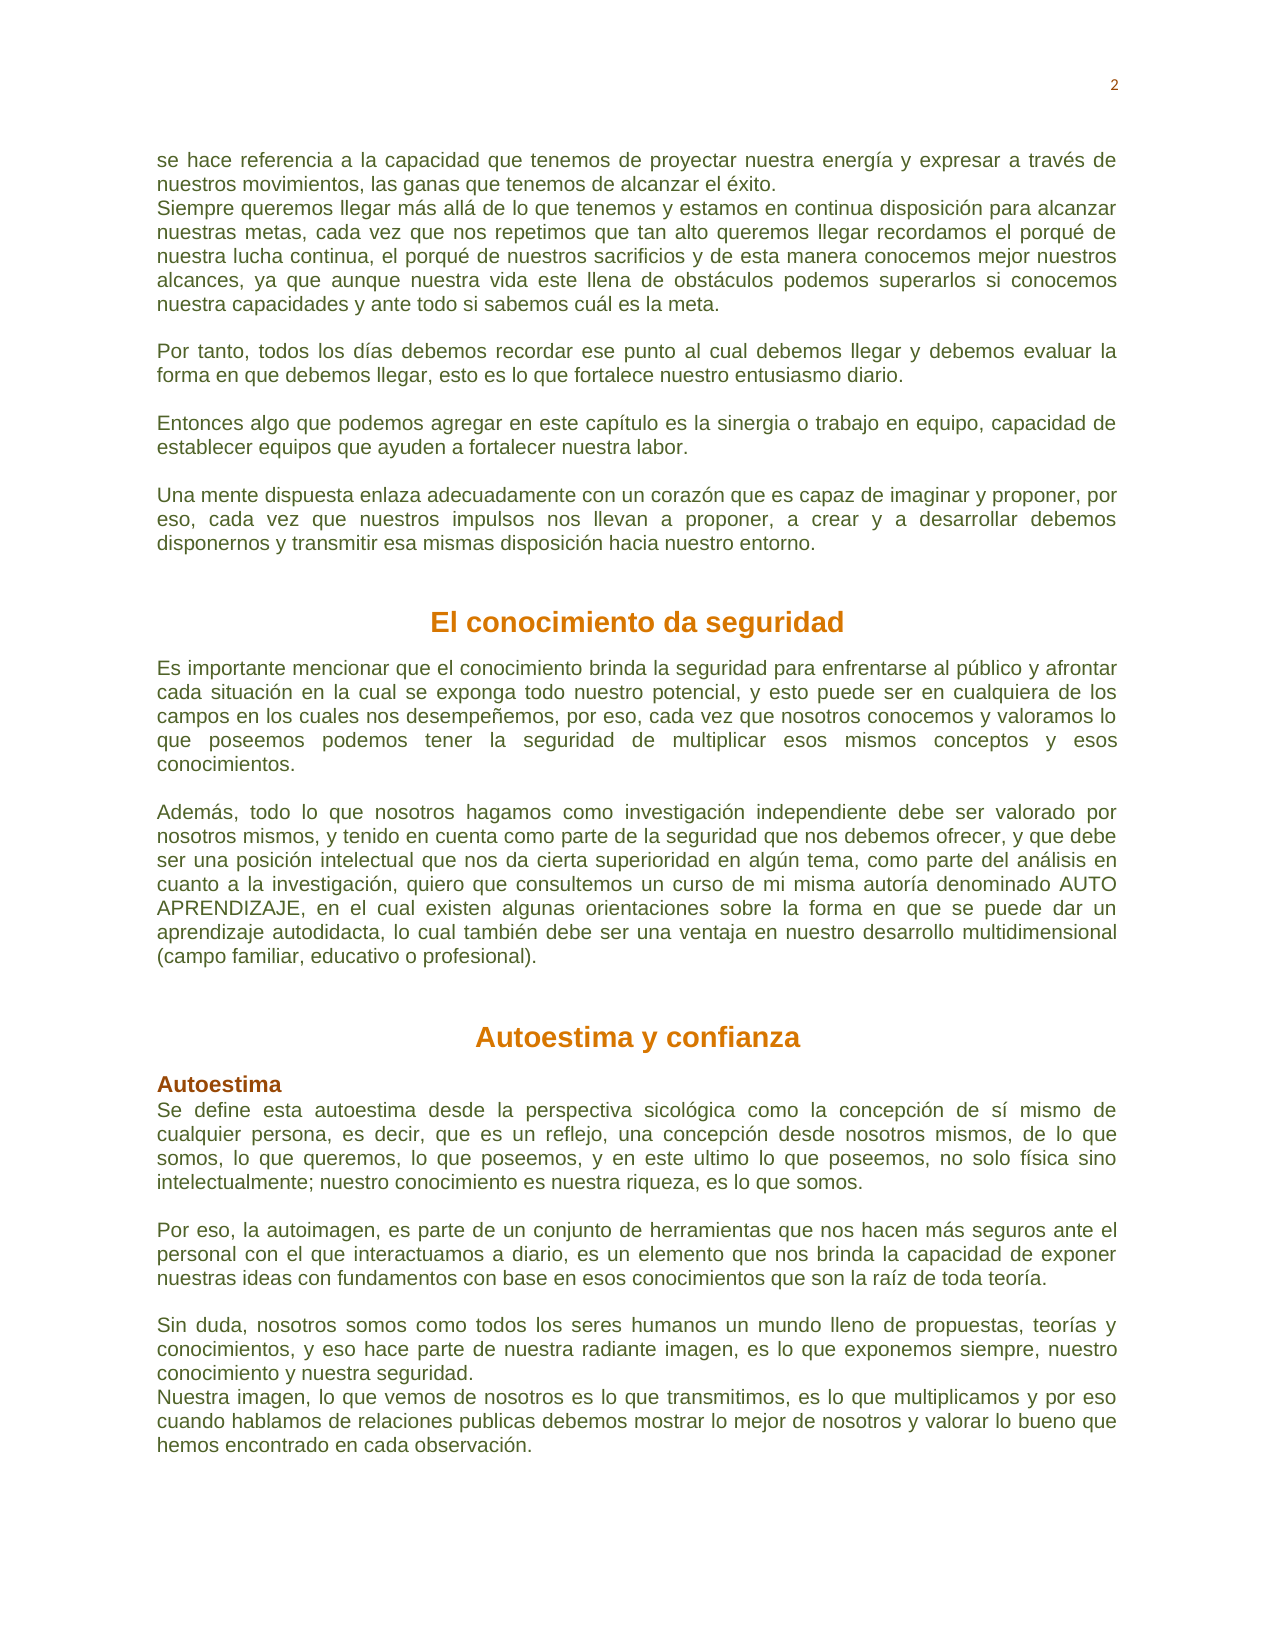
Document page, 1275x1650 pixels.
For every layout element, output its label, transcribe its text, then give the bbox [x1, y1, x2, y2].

text Por eso, la autoimagen, es parte de un conjunto de herramientas que nos hacen más seguros ante el personal con el que interactuamos a diario, es un elemento que nos brinda la capacidad de exponer nuestras ideas con fundamentos con base en esos conocimientos que son la raíz de toda teoría. [157, 1217, 1118, 1289]
text Es importante mencionar que el conocimiento brinda la seguridad para enfrentarse al público y afrontar cada situación en la cual se exponga todo nuestro potencial, y esto puede ser en cualquiera de los campos en los cuales nos desempeñemos, por eso, cada vez que nosotros conocemos y valoramos lo que poseemos podemos tener la seguridad de multiplicar esos mismos conceptos y esos conocimientos. [157, 656, 1118, 776]
text Una mente dispuesta enlaza adecuadamente con un corazón que es capaz de imaginar y proponer, por eso, cada vez que nuestros impulsos nos llevan a proponer, a crear y a desarrollar debemos disponernos y transmitir esa mismas disposición hacia nuestro entorno. [157, 483, 1118, 555]
text Por tanto, todos los días debemos recordar ese punto al cual debemos llegar y debemos evaluar la forma en que debemos llegar, esto es lo que fortalece nuestro entusiasmo diario. [157, 339, 1118, 387]
text Se define esta autoestima desde la perspectiva sicológica como la concepción de sí mismo de cualquier persona, es decir, que es un reflejo, una concepción desde nosotros mismos, de lo que somos, lo que queremos, lo que poseemos, y en este ultimo lo que poseemos, no solo física sino intelectualmente; nuestro conocimiento es nuestra riqueza, es lo que somos. [157, 1098, 1118, 1193]
text Autoestima y confianza [157, 1020, 1118, 1054]
text Nuestra imagen, lo que vemos de nosotros es lo que transmitimos, es lo que multiplicamos y por eso cuando hablamos de relaciones publicas debemos mostrar lo mejor de nosotros y valorar lo bueno que hemos encontrado en cada observación. [157, 1385, 1118, 1457]
text Además, todo lo que nosotros hagamos como investigación independiente debe ser valorado por nosotros mismos, y tenido en cuenta como parte de la seguridad que nos debemos ofrecer, y que debe ser una posición intelectual que nos da cierta superioridad en algún tema, como parte del análisis en cuanto a la investigación, quiero que consultemos un curso de mi misma autoría denominado AUTO APRENDIZAJE, en el cual existen algunas orientaciones sobre la forma en que se puede dar un aprendizaje autodidacta, lo cual también debe ser una ventaja en nuestro desarrollo multidimensional (campo familiar, educativo o profesional). [157, 800, 1118, 968]
text Entonces algo que podemos agregar en este capítulo es la sinergia o trabajo en equipo, capacidad de establecer equipos que ayuden a fortalecer nuestra labor. [157, 411, 1118, 459]
text El conocimiento da seguridad [157, 605, 1118, 639]
text Autoestima [157, 1071, 1118, 1098]
text se hace referencia a la capacidad que tenemos de proyectar nuestra energía y expresar a través de nuestros movimientos, las ganas que tenemos de alcanzar el éxito. [157, 148, 1118, 196]
text Siempre queremos llegar más allá de lo que tenemos y estamos en continua disposición para alcanzar nuestras metas, cada vez que nos repetimos que tan alto queremos llegar recordamos el porqué de nuestra lucha continua, el porqué de nuestros sacrificios y de esta manera conocemos mejor nuestros alcances, ya que aunque nuestra vida este llena de obstáculos podemos superarlos si conocemos nuestra capacidades y ante todo si sabemos cuál es la meta. [157, 196, 1118, 315]
text Sin duda, nosotros somos como todos los seres humanos un mundo lleno de propuestas, teorías y conocimientos, y eso hace parte de nuestra radiante imagen, es lo que exponemos siempre, nuestro conocimiento y nuestra seguridad. [157, 1313, 1118, 1385]
